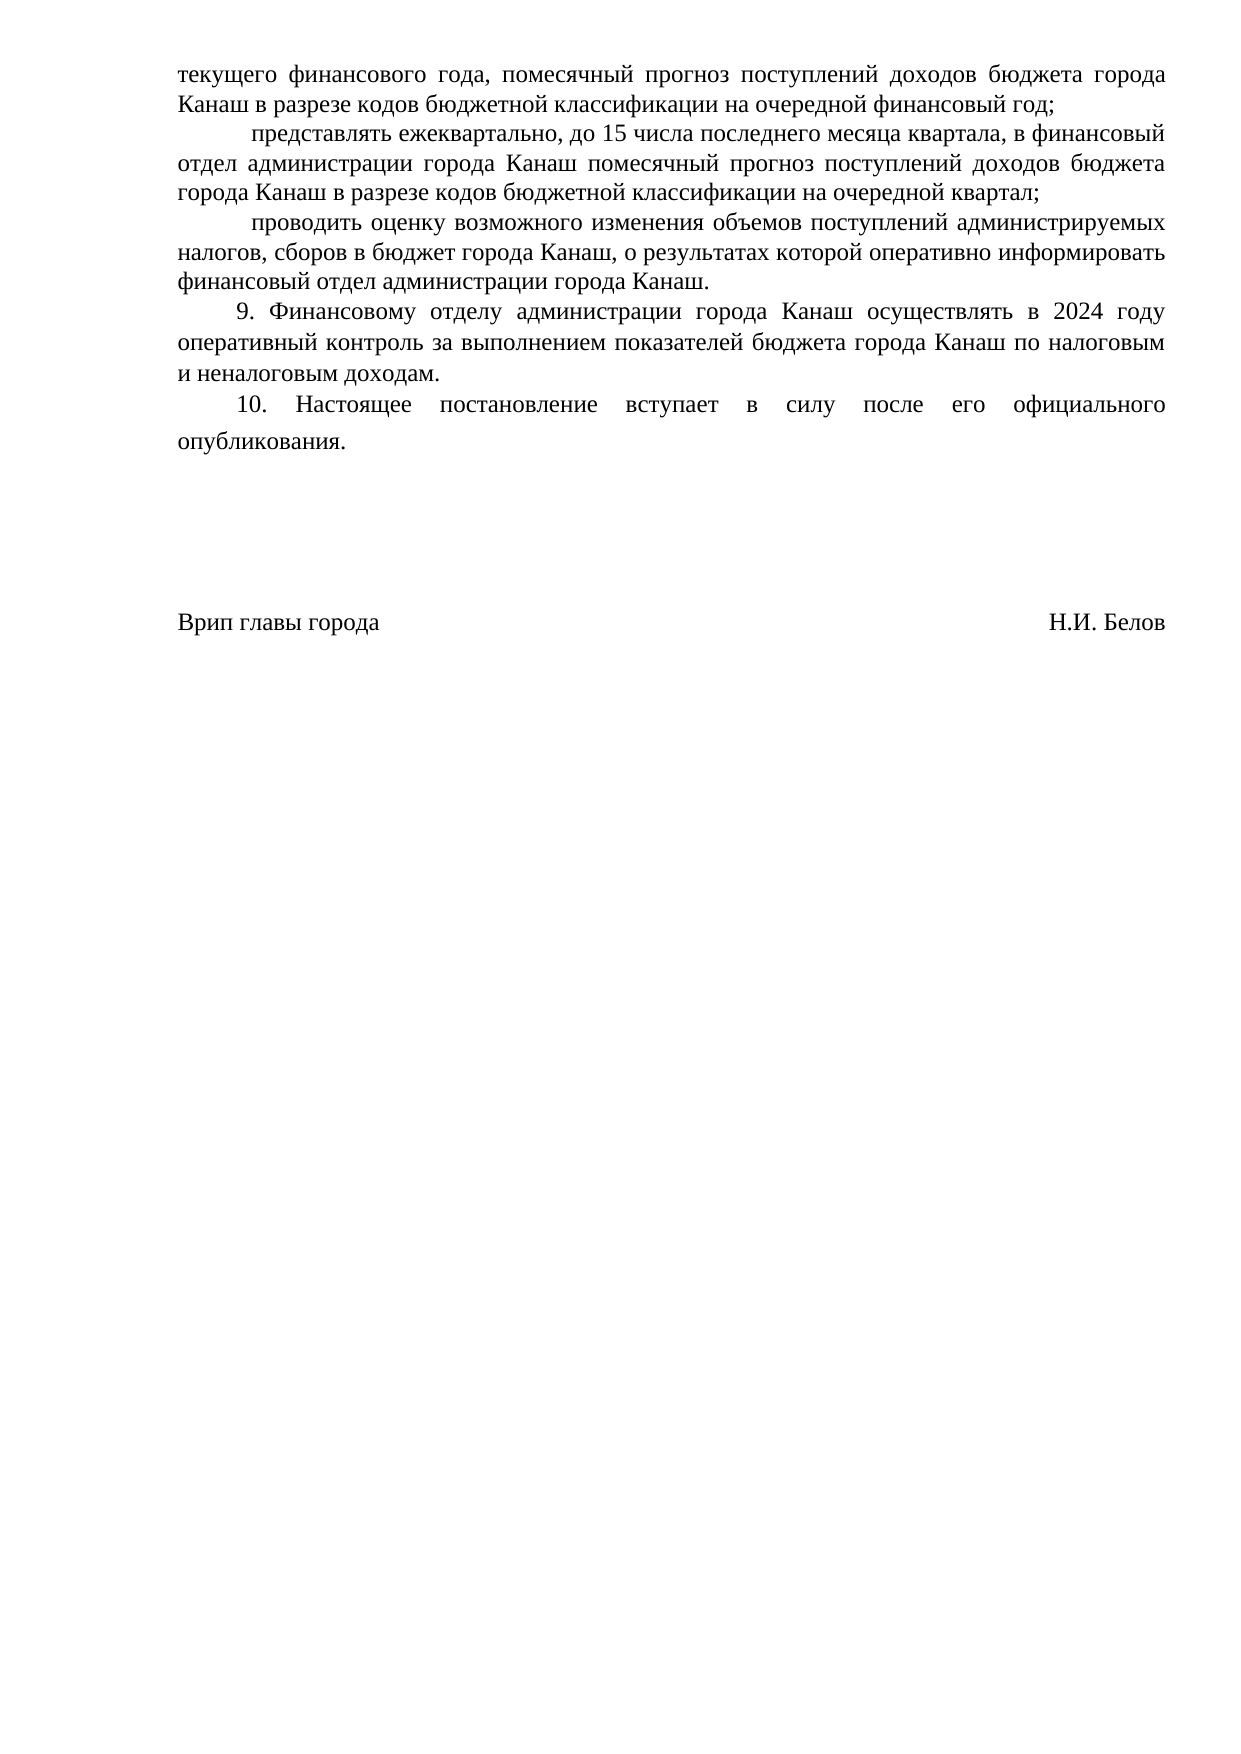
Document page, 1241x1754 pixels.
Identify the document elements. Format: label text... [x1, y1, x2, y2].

text проводить оценку возможного изменения объемов поступлений администрируемых налогов, сборов в бюджет города Канаш, о результатах которой оперативно информировать финансовый отдел администрации города Канаш. [177, 207, 1166, 295]
text 10. Настоящее постановление вступает в силу после его официального опубликования. [177, 389, 1167, 455]
text представлять ежеквартально, до 15 числа последнего месяца квартала, в финансовый отдел администрации города Канаш помесячный прогноз поступлений доходов бюджета города Канаш в разрезе кодов бюджетной классификации на очередной квартал; [177, 118, 1166, 206]
text Врип главы города Н.И. Белов [177, 607, 1166, 635]
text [177, 59, 1166, 117]
text 9. Финансовому отделу администрации города Канаш осуществлять в 2024 году оперативный контроль за выполнением показателей бюджета города Канаш по налоговым и неналоговым доходам. [177, 296, 1166, 387]
